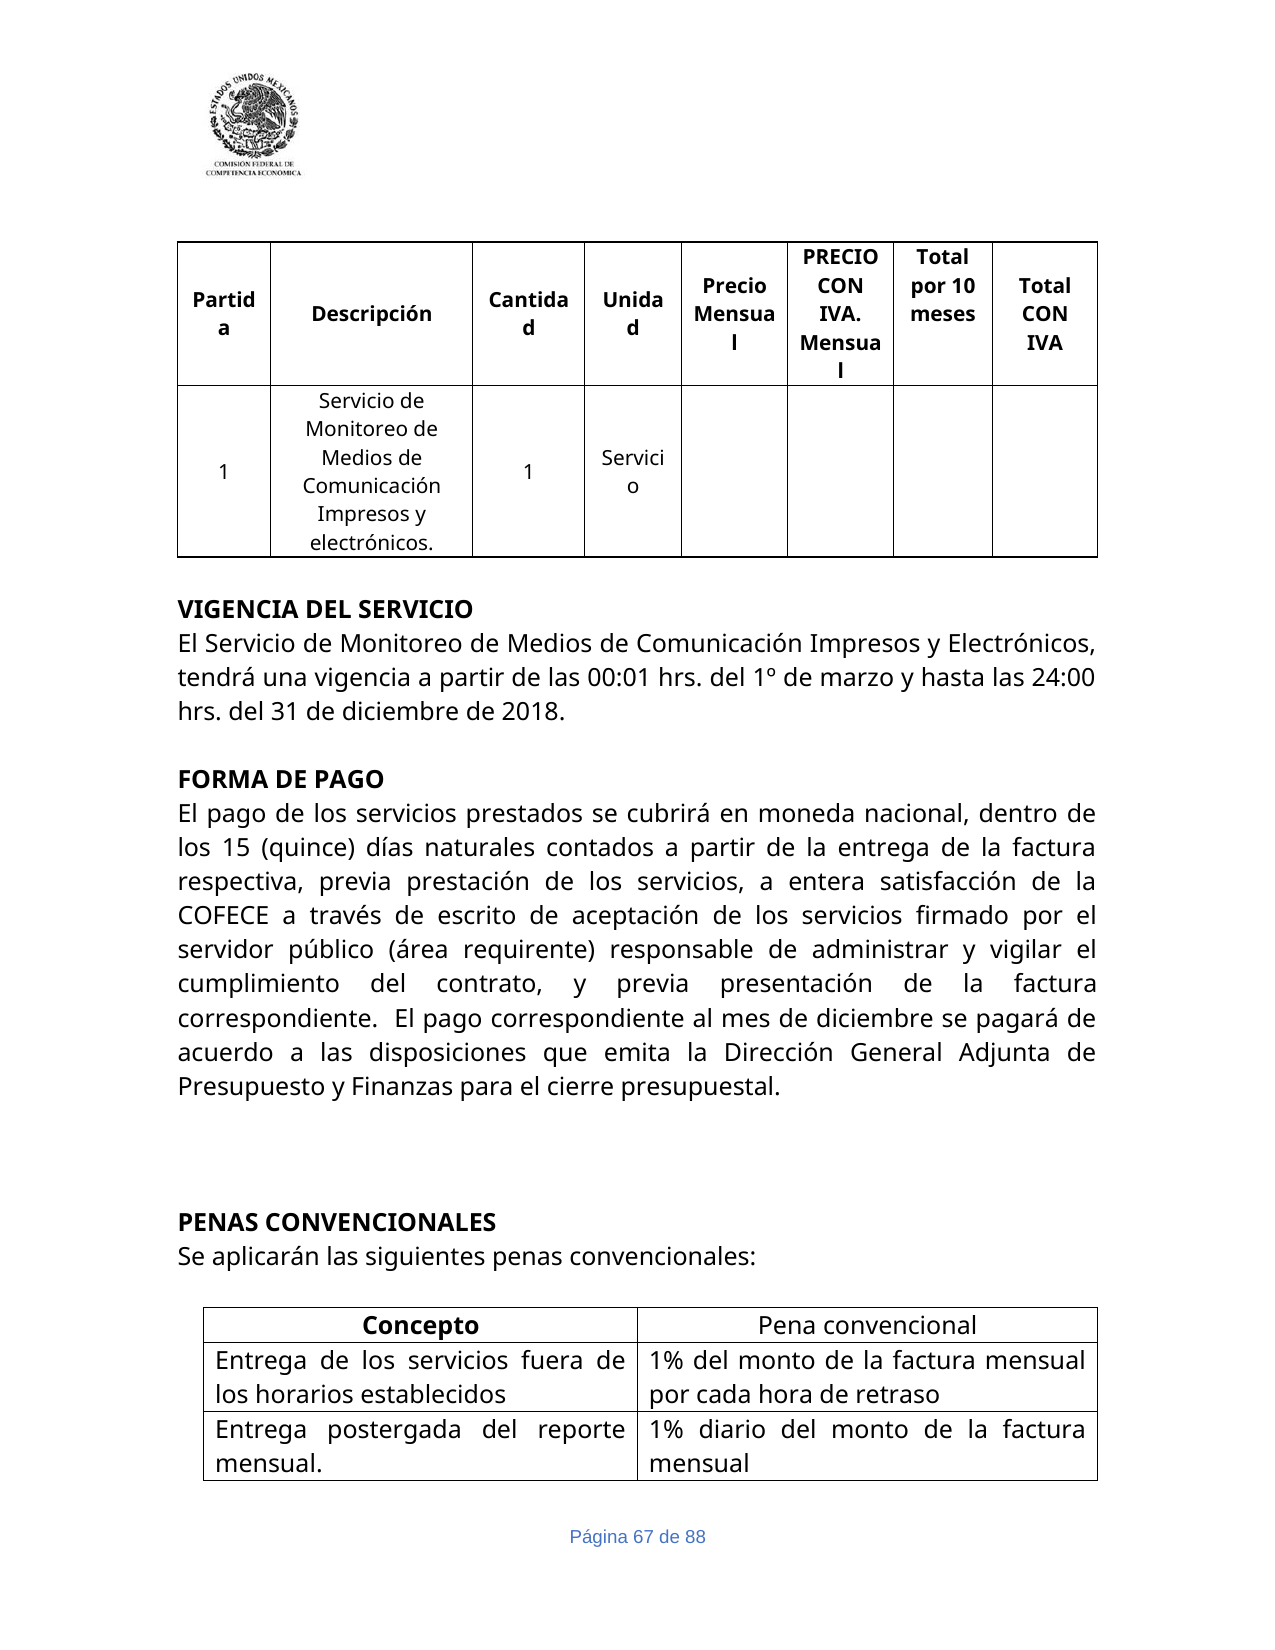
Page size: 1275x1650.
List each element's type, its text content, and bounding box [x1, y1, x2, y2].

text El Servicio de Monitoreo de Medios de Comunicación Impresos y Electrónicos, tendrá una vigencia a partir de las 00:01 hrs. del 1º de marzo y hasta las 24:00 hrs. del 31 de diciembre de 2018. [177, 626, 1098, 728]
table_header Partida [178, 243, 270, 385]
table_header Concepto [204, 1308, 637, 1342]
table_cell [682, 386, 787, 556]
table_cell 1 [178, 386, 270, 556]
table_header Total por 10 meses [894, 243, 992, 385]
text FORMA DE PAGO [177, 762, 1098, 796]
table_cell [894, 386, 992, 556]
table_cell 1% diario del monto de la factura mensual [638, 1412, 1097, 1480]
table_header Unidad [585, 243, 681, 385]
table_cell Entrega de los servicios fuera de los horarios establecidos [204, 1343, 637, 1411]
table_header Descripción [271, 243, 472, 385]
table_header Total CON IVA [993, 243, 1097, 385]
table_cell [993, 386, 1097, 556]
table_header Precio Mensual [682, 243, 787, 385]
table_header Pena convencional [638, 1308, 1097, 1342]
picture [188, 73, 322, 179]
table_cell Servicio de Monitoreo de Medios de Comunicación Impresos y electrónicos. [271, 386, 472, 556]
table_cell Servicio [585, 386, 681, 556]
text El pago de los servicios prestados se cubrirá en moneda nacional, dentro de los 15 (quince) días naturales contados a partir de la entrega de la factura respectiva, previa prestación de los servicios, a entera satisfacción de la COFECE a través de escrito de aceptación de los servicios firmado por el servidor público (área requirente) responsable de administrar y vigilar el cumplimiento del contrato, y previa presentación de la factura correspondiente. El pago correspondiente al mes de diciembre se pagará de acuerdo a las disposiciones que emita la Dirección General Adjunta de Presupuesto y Finanzas para el cierre presupuestal. [177, 796, 1098, 1102]
table_header PRECIO CON IVA. Mensual [788, 243, 893, 385]
table_cell 1 [473, 386, 584, 556]
text VIGENCIA DEL SERVICIO [177, 591, 1098, 626]
text PENAS CONVENCIONALES [177, 1204, 1098, 1239]
text Se aplicarán las siguientes penas convencionales: [177, 1239, 1098, 1273]
table_cell 1% del monto de la factura mensual por cada hora de retraso [638, 1343, 1097, 1411]
table_cell Entrega postergada del reporte mensual. [204, 1412, 637, 1480]
table_header Cantidad [473, 243, 584, 385]
table_cell [788, 386, 893, 556]
